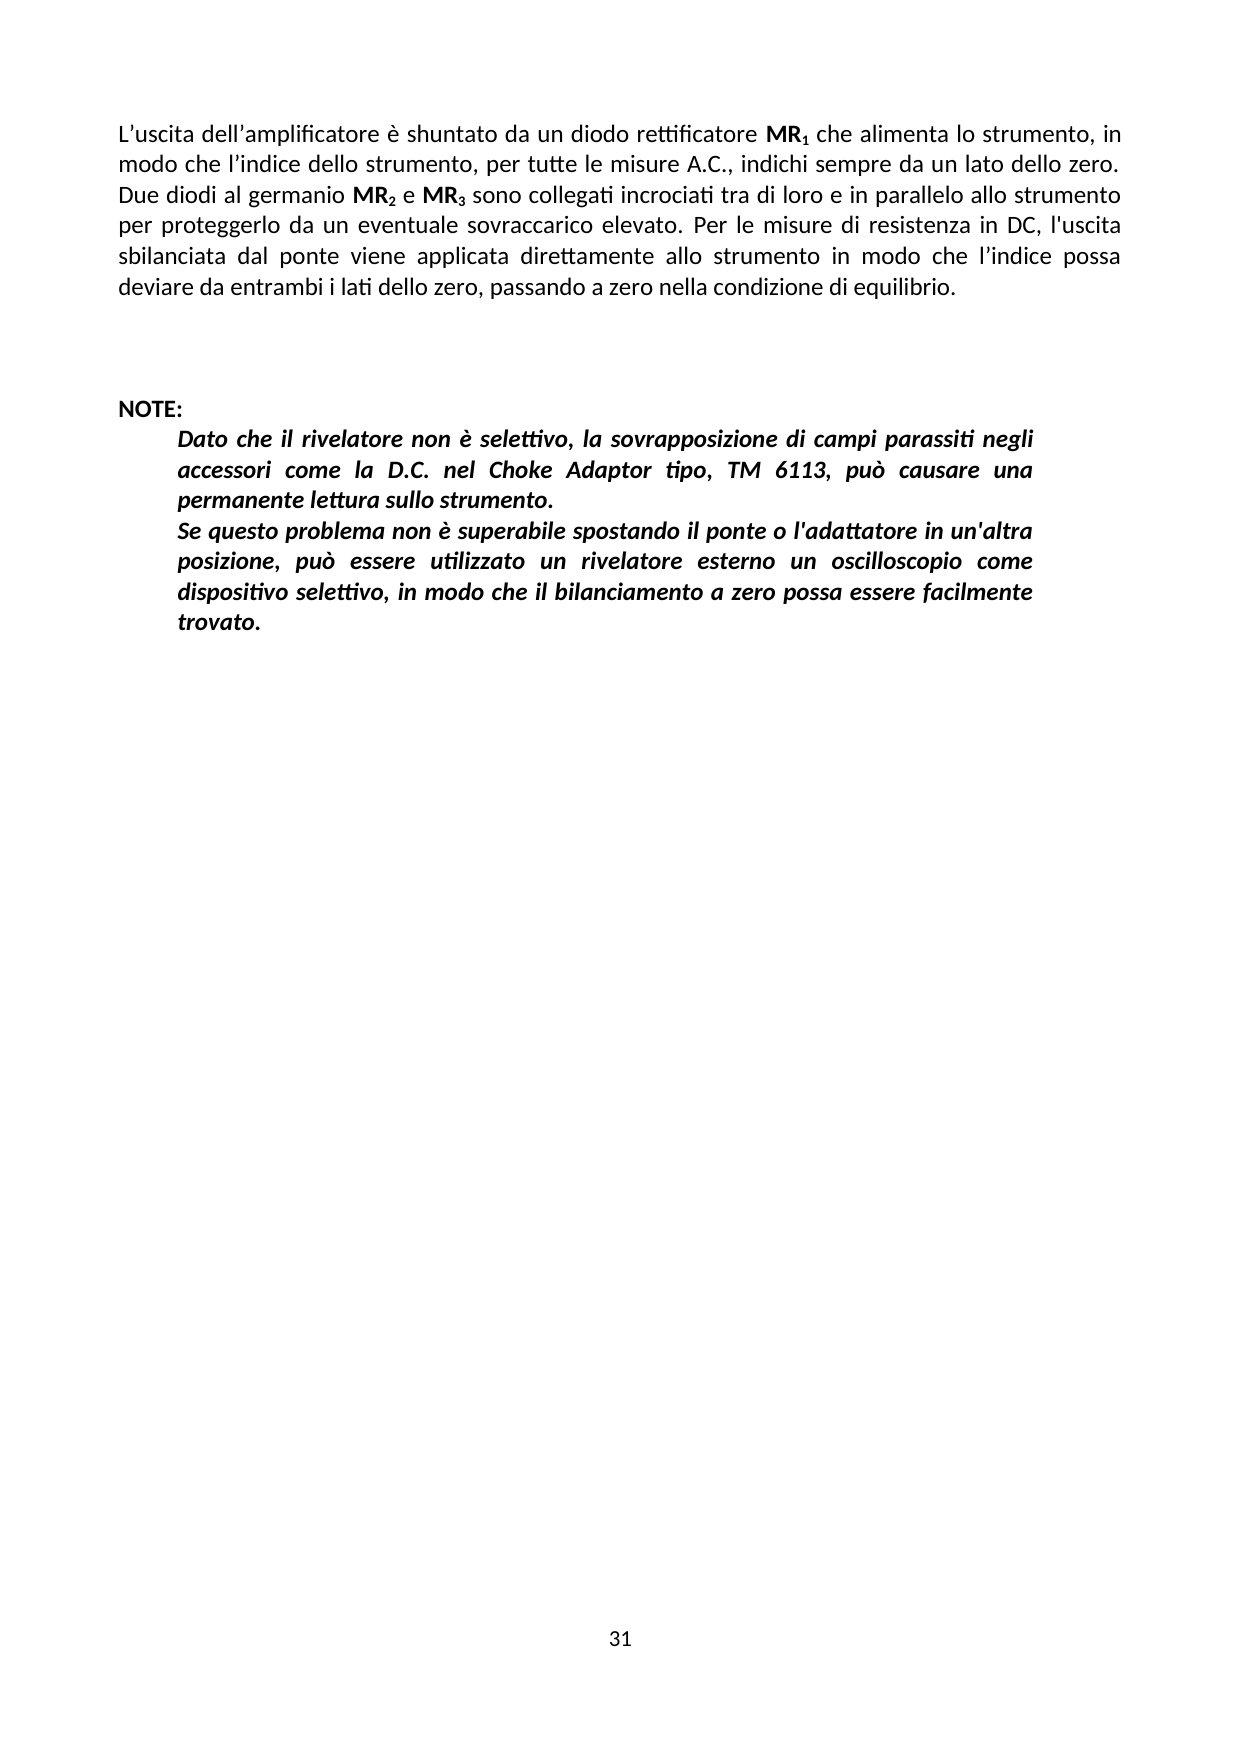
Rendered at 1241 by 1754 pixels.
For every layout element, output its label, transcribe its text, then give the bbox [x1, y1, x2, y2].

text Dato che il rivelatore non è selettivo, la sovrapposizione di campi parassiti negli accessori come la D.C. nel Choke Adaptor tipo, TM 6113, può causare una permanente lettura sullo strumento. [177, 423, 1034, 515]
text Se questo problema non è superabile spostando il ponte o l'adattatore in un'altra posizione, può essere utilizzato un rivelatore esterno un oscilloscopio come dispositivo selettivo, in modo che il bilanciamento a zero possa essere facilmente trovato. [177, 515, 1034, 637]
text NOTE: [118, 393, 1122, 423]
text L’uscita dell’amplificatore è shuntato da un diodo rettificatore MR1 che alimenta lo strumento, in modo che l’indice dello strumento, per tutte le misure A.C., indichi sempre da un lato dello zero. Due diodi al germanio MR2 e MR3 sono collegati incrociati tra di loro e in parallelo allo strumento per proteggerlo da un eventuale sovraccarico elevato. Per le misure di resistenza in DC, l'uscita sbilanciata dal ponte viene applicata direttamente allo strumento in modo che l’indice possa deviare da entrambi i lati dello zero, passando a zero nella condizione di equilibrio. [118, 118, 1122, 301]
